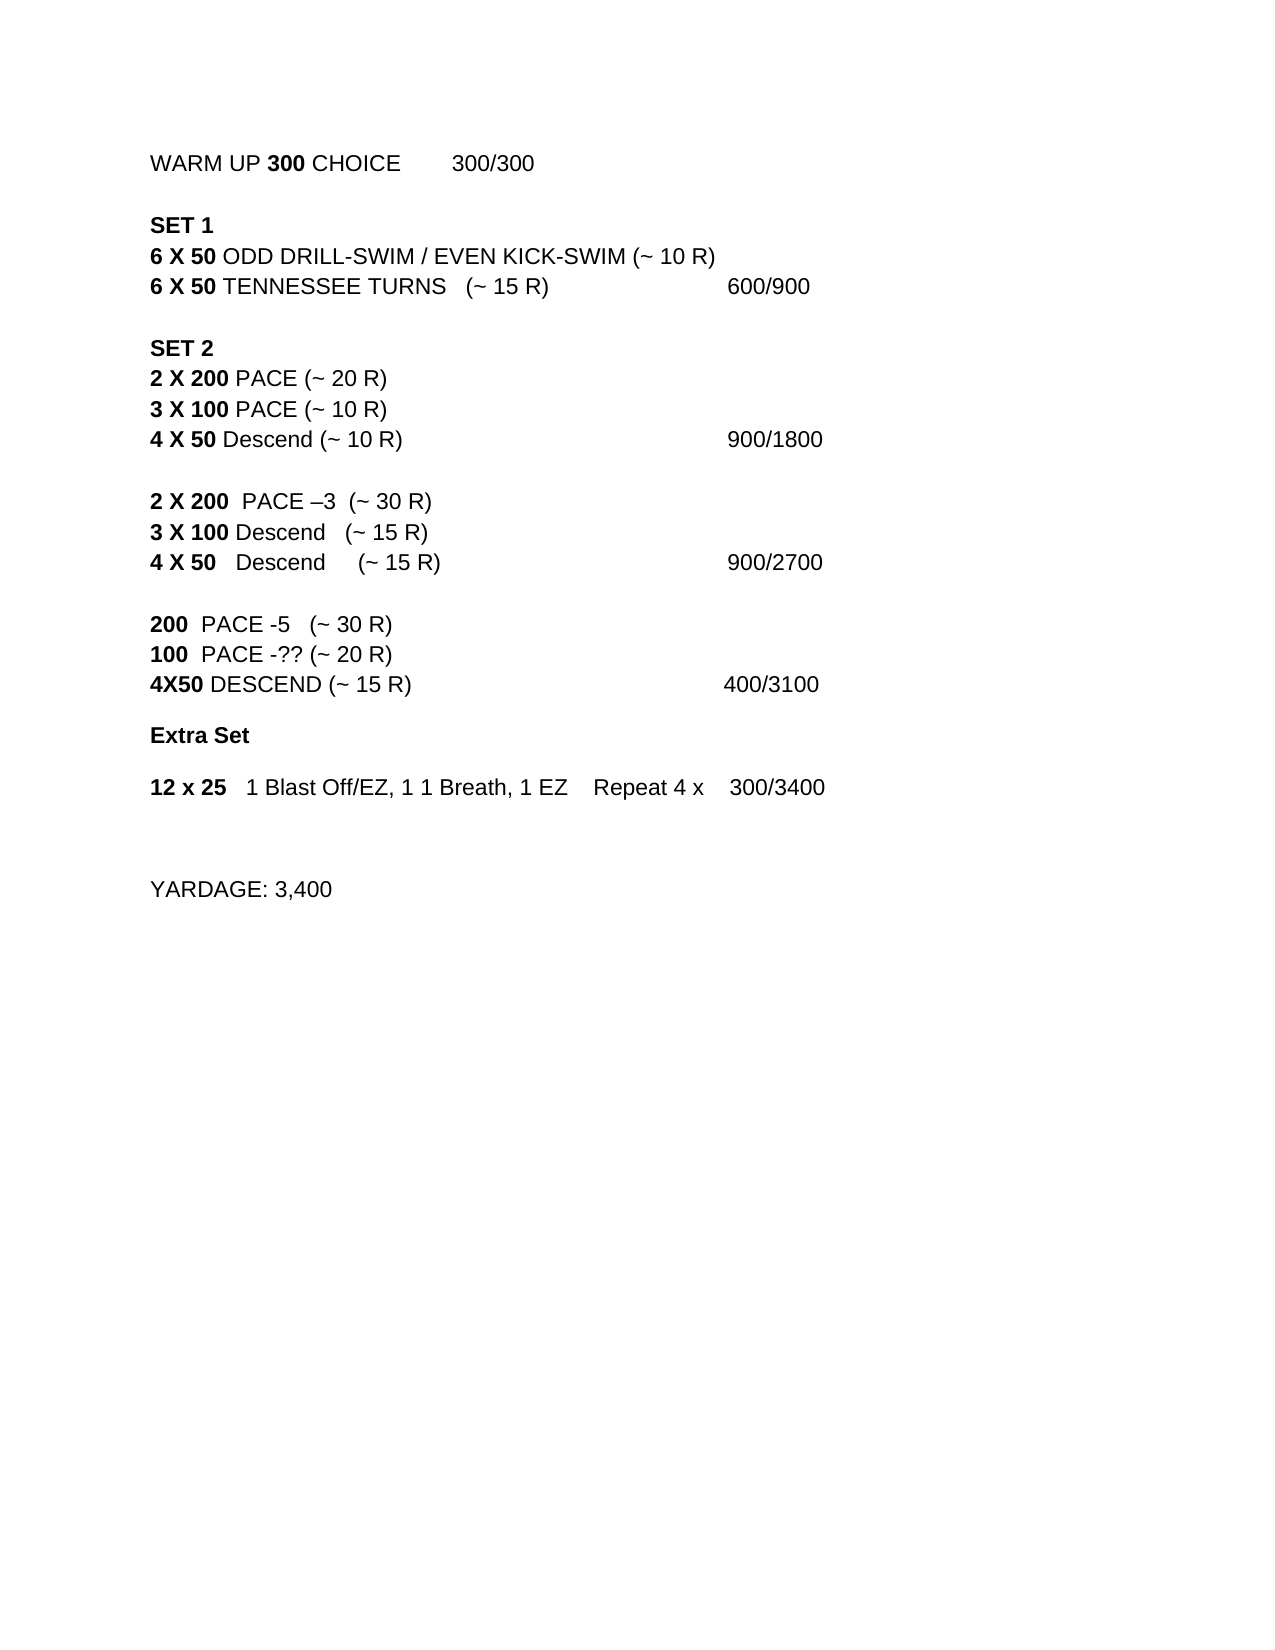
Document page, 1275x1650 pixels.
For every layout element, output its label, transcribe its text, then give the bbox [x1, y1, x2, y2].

text Extra Set [150, 722, 1125, 749]
text 12 x 25 1 Blast Off/EZ, 1 1 Breath, 1 EZ Repeat 4 x 300/3400 [150, 773, 1125, 800]
text YARDAGE: 3,400 [150, 876, 1125, 902]
text WARM UP 300 CHOICE 300/300 SET 1 6 X 50 ODD DRILL-SWIM / EVEN KICK-SWIM (~ 10 R) 6 X 50 TENNESSEE TURNS (~ 15 R) 600/900 SET 2 2 X 200 PACE (~ 20 R) 3 X 100 PACE (~ 10 R) 4 X 50 Descend (~ 10 R) 900/1800 2 X 200 PACE –3 (~ 30 R) 3 X 100 Descend (~ 15 R) 4 X 50 Descend (~ 15 R) 900/2700 200 PACE -5 (~ 30 R) 100 PACE -?? (~ 20 R) 4X50 DESCEND (~ 15 R) 400/3100 [150, 150, 1125, 698]
